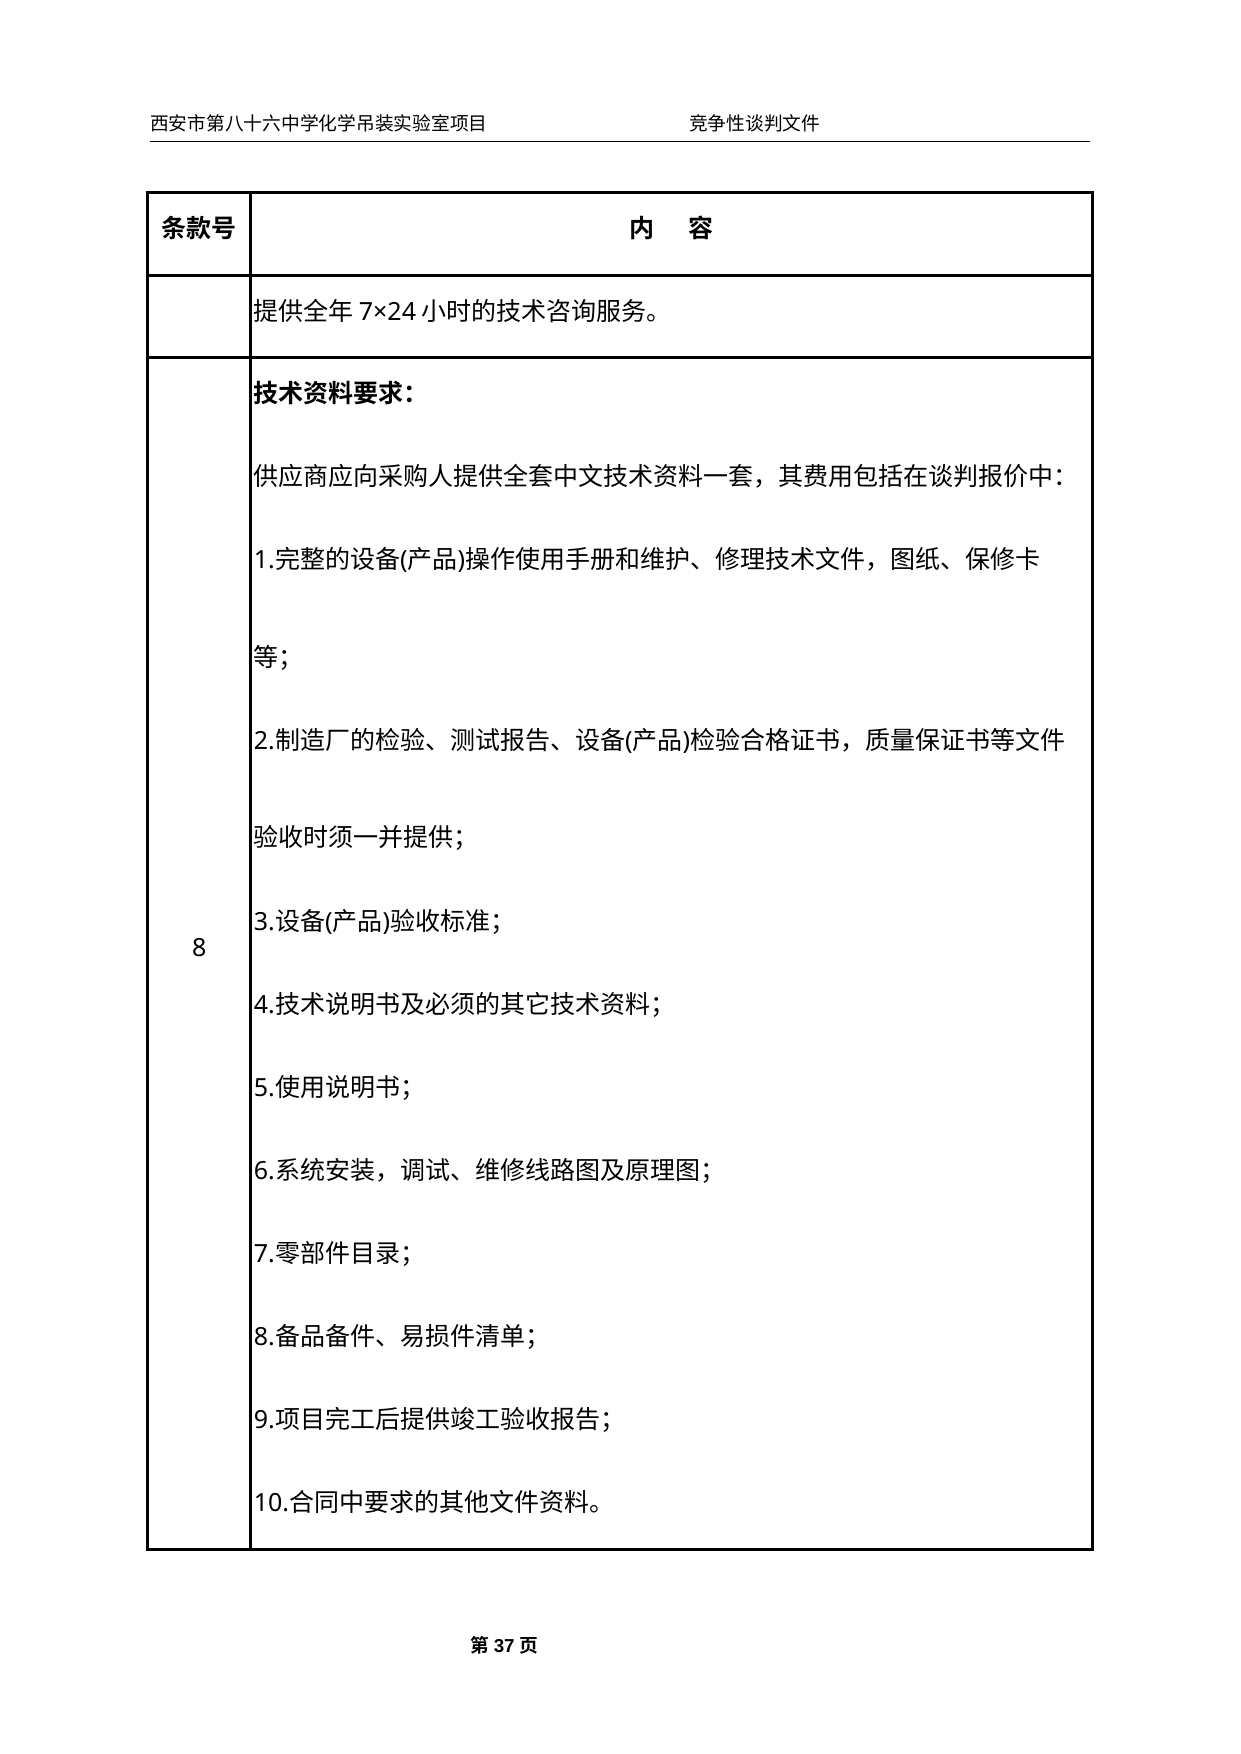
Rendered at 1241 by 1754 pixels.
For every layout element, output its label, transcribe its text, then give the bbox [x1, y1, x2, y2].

table_cell 7 [149, 277, 249, 356]
table_cell 技术支持： 提供全年7×24小时的技术咨询服务。 [252, 277, 1091, 356]
table_cell 技术资料要求： 供应商应向采购人提供全套中文技术资料一套，其费用包括在谈判报价中： 1.完整的设备(产品)操作使用手册和维护、修理技术文件，图纸、保修卡等； 2.制造厂的检验、测试报告、设备(产品)检验合格证书，质量保证书等文件验收时须一并提供； 3.设备(产品)验收标准； 4.技术说明书及必须的其它技术资料； 5.使用说明书； 6.系统安装，调试、维修线路图及原理图； 7.零部件目录； 8.备品备件、易损件清单； 9.项目完工后提供竣工验收报告； 10.合同中要求的其他文件资料。 [252, 359, 1091, 1548]
table_cell 8 [149, 359, 249, 1548]
table_header 条款号 [149, 194, 249, 273]
table_header 内 容 [252, 194, 1091, 273]
